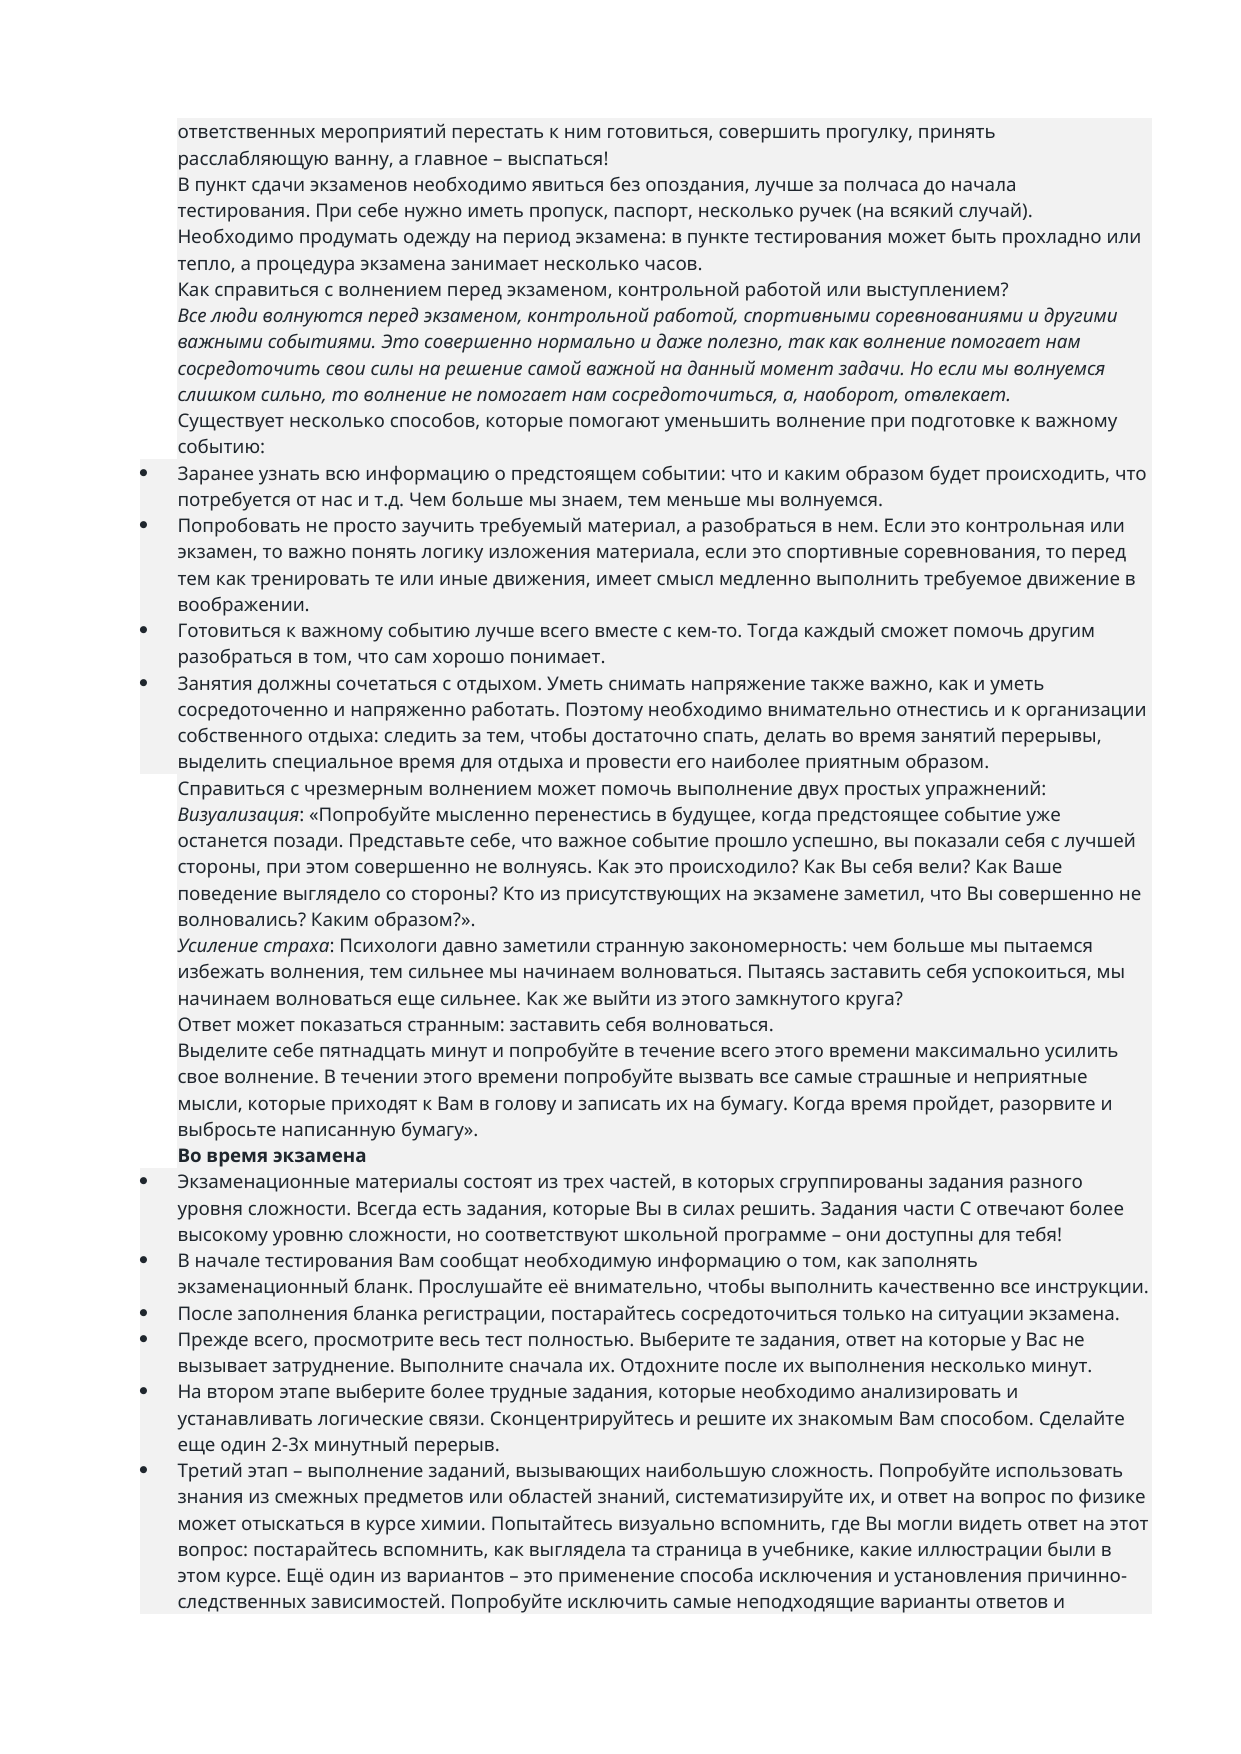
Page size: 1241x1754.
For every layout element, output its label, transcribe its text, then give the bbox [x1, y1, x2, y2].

list Попробовать не просто заучить требуемый материал, а разобраться в нем. Если это контрольная или экзамен, то важно понять логику изложения материала, если это спортивные соревнования, то перед тем как тренировать те или иные движения, имеет смысл медленно выполнить требуемое движение в воображении. [140, 512, 1152, 617]
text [177, 118, 1152, 171]
list Прежде всего, просмотрите весь тест полностью. Выберите те задания, ответ на которые у Вас не вызывает затруднение. Выполните сначала их. Отдохните после их выполнения несколько минут. [140, 1326, 1152, 1378]
list Заранее узнать всю информацию о предстоящем событии: что и каким образом будет происходить, что потребуется от нас и т.д. Чем больше мы знаем, тем меньше мы волнуемся. [140, 459, 1152, 512]
text Выделите себе пятнадцать минут и попробуйте в течение всего этого времени максимально усилить свое волнение. В течении этого времени попробуйте вызвать все самые страшные и неприятные мысли, которые приходят к Вам в голову и записать их на бумагу. Когда время пройдет, разорвите и выбросьте написанную бумагу». [177, 1037, 1152, 1142]
text Необходимо продумать одежду на период экзамена: в пункте тестирования может быть прохладно или тепло, а процедура экзамена занимает несколько часов. [177, 223, 1152, 276]
text Справиться с чрезмерным волнением может помочь выполнение двух простых упражнений: [177, 774, 1152, 801]
text Во время экзамена [177, 1142, 1152, 1168]
list Готовиться к важному событию лучше всего вместе с кем-то. Тогда каждый сможет помочь другим разобраться в том, что сам хорошо понимает. [140, 617, 1152, 669]
list Занятия должны сочетаться с отдыхом. Уметь снимать напряжение также важно, как и уметь сосредоточенно и напряженно работать. Поэтому необходимо внимательно отнестись и к организации собственного отдыха: следить за тем, чтобы достаточно спать, делать во время занятий перерывы, выделить специальное время для отдыха и провести его наиболее приятным образом. [140, 669, 1152, 774]
list В начале тестирования Вам сообщат необходимую информацию о том, как заполнять экзаменационный бланк. Прослушайте её внимательно, чтобы выполнить качественно все инструкции. [140, 1247, 1152, 1299]
list Экзаменационные материалы состоят из трех частей, в которых сгруппированы задания разного уровня сложности. Всегда есть задания, которые Вы в силах решить. Задания части С отвечают более высокому уровню сложности, но соответствуют школьной программе – они доступны для тебя! [140, 1168, 1152, 1247]
list На втором этапе выберите более трудные задания, которые необходимо анализировать и устанавливать логические связи. Сконцентрируйтесь и решите их знакомым Вам способом. Сделайте еще один 2-3х минутный перерыв. [140, 1378, 1152, 1457]
text В пункт сдачи экзаменов необходимо явиться без опоздания, лучше за полчаса до начала тестирования. При себе нужно иметь пропуск, паспорт, несколько ручек (на всякий случай). [177, 171, 1152, 223]
text Визуализация: «Попробуйте мысленно перенестись в будущее, когда предстоящее событие уже останется позади. Представьте себе, что важное событие прошло успешно, вы показали себя с лучшей стороны, при этом совершенно не волнуясь. Как это происходило? Как Вы себя вели? Как Ваше поведение выглядело со стороны? Кто из присутствующих на экзамене заметил, что Вы совершенно не волновались? Каким образом?». [177, 801, 1152, 932]
list После заполнения бланка регистрации, постарайтесь сосредоточиться только на ситуации экзамена. [140, 1299, 1152, 1326]
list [140, 1457, 1152, 1614]
text Ответ может показаться странным: заставить себя волноваться. [177, 1011, 1152, 1037]
text Все люди волнуются перед экзаменом, контрольной работой, спортивными соревнованиями и другими важными событиями. Это совершенно нормально и даже полезно, так как волнение помогает нам сосредоточить свои силы на решение самой важной на данный момент задачи. Но если мы волнуемся слишком сильно, то волнение не помогает нам сосредоточиться, а, наоборот, отвлекает. [177, 302, 1152, 407]
text Как справиться с волнением перед экзаменом, контрольной работой или выступлением? [177, 276, 1152, 302]
text Существует несколько способов, которые помогают уменьшить волнение при подготовке к важному событию: [177, 407, 1152, 459]
text Усиление страха: Психологи давно заметили странную закономерность: чем больше мы пытаемся избежать волнения, тем сильнее мы начинаем волноваться. Пытаясь заставить себя успокоиться, мы начинаем волноваться еще сильнее. Как же выйти из этого замкнутого круга? [177, 932, 1152, 1011]
